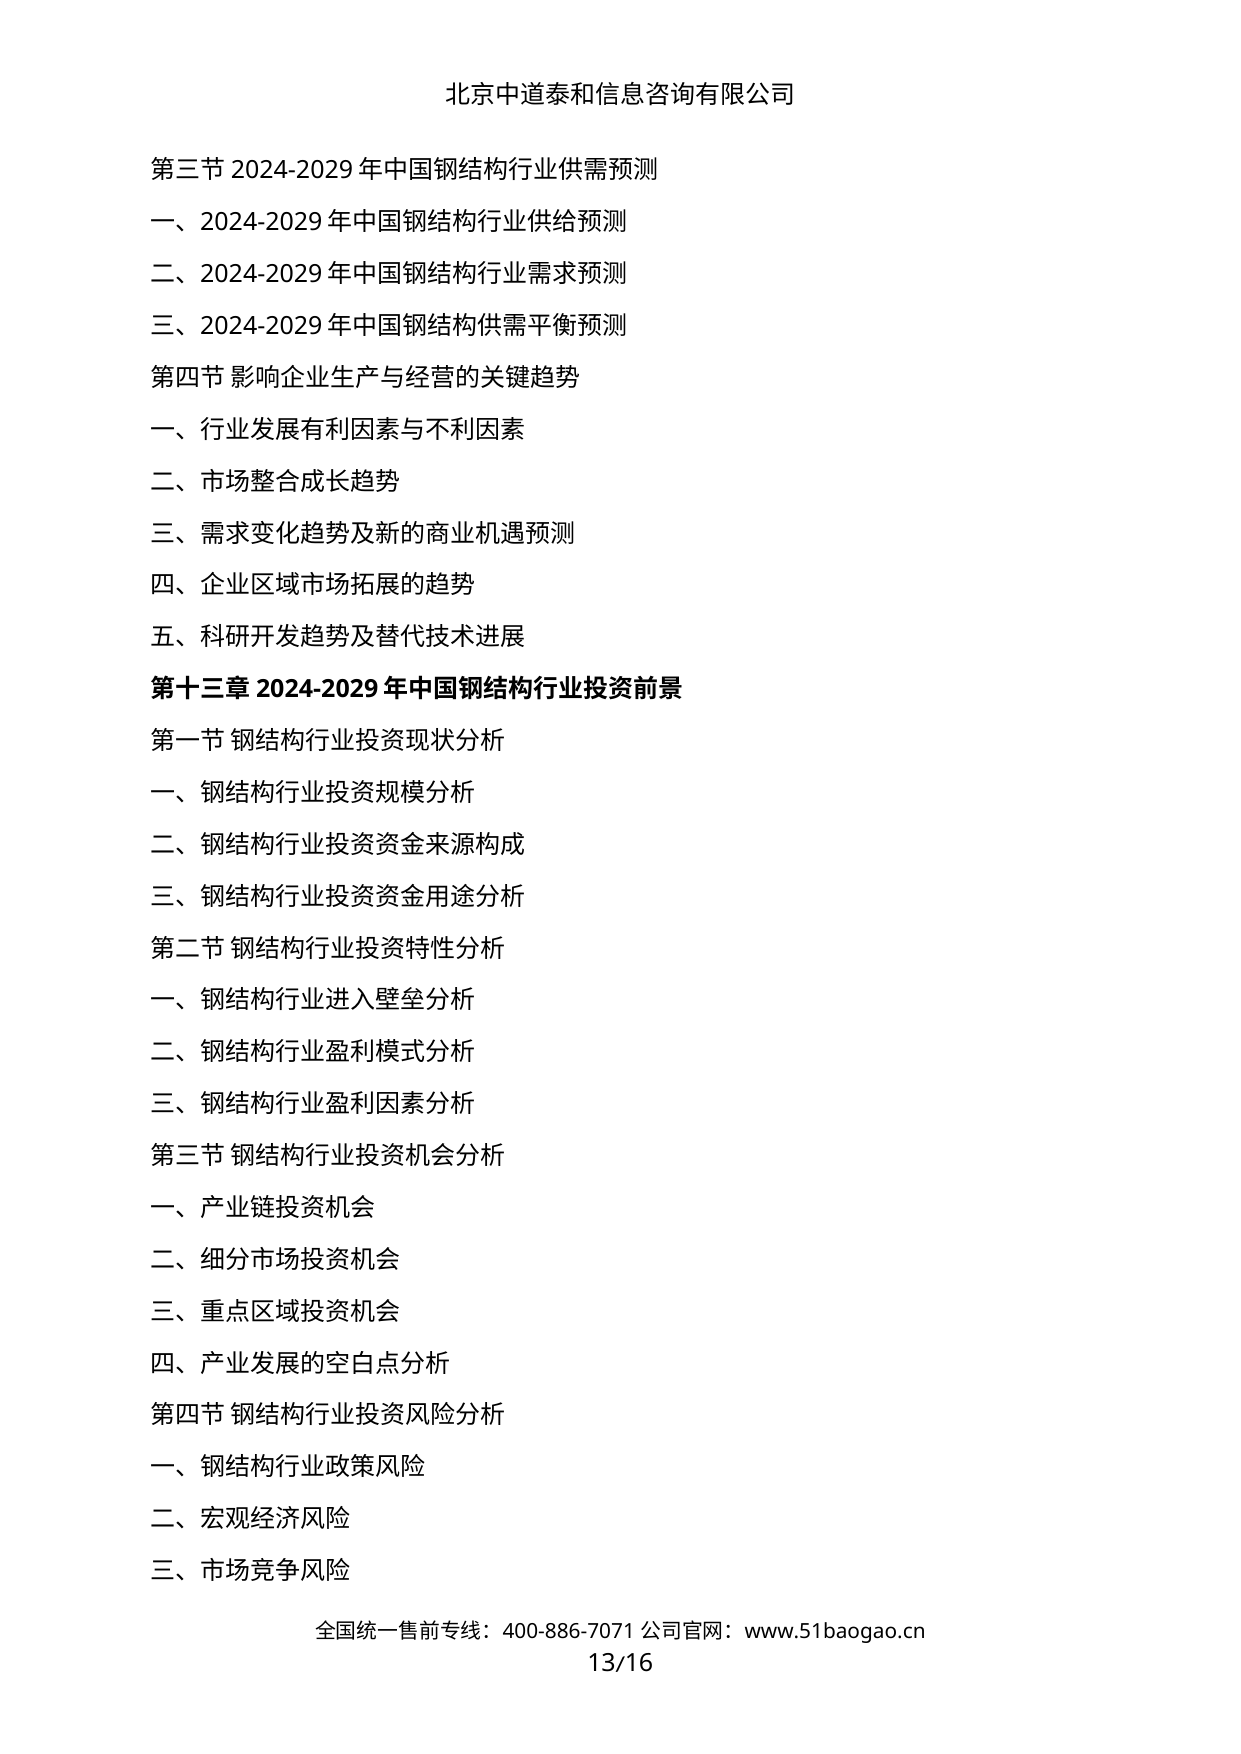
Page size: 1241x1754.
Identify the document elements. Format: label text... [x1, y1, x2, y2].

text 一、行业发展有利因素与不利因素 [150, 409, 1090, 446]
text 一、钢结构行业进入壁垒分析 [150, 980, 1090, 1016]
text 三、2024-2029年中国钢结构供需平衡预测 [150, 306, 1090, 342]
text 第四节 影响企业生产与经营的关键趋势 [150, 357, 1090, 394]
text 四、产业发展的空白点分析 [150, 1343, 1090, 1379]
text 第二节 钢结构行业投资特性分析 [150, 928, 1090, 964]
text 二、钢结构行业投资资金来源构成 [150, 824, 1090, 861]
text 二、宏观经济风险 [150, 1499, 1090, 1535]
text 一、2024-2029年中国钢结构行业供给预测 [150, 202, 1090, 238]
text 第三节 钢结构行业投资机会分析 [150, 1136, 1090, 1172]
text 五、科研开发趋势及替代技术进展 [150, 617, 1090, 653]
text 三、钢结构行业盈利因素分析 [150, 1084, 1090, 1120]
text 第十三章 2024-2029年中国钢结构行业投资前景 [150, 669, 1090, 705]
text 二、钢结构行业盈利模式分析 [150, 1032, 1090, 1068]
text 一、钢结构行业政策风险 [150, 1447, 1090, 1483]
text 一、产业链投资机会 [150, 1187, 1090, 1224]
text 第四节 钢结构行业投资风险分析 [150, 1395, 1090, 1431]
text 三、需求变化趋势及新的商业机遇预测 [150, 513, 1090, 549]
text 二、2024-2029年中国钢结构行业需求预测 [150, 254, 1090, 290]
text 三、市场竞争风险 [150, 1551, 1090, 1587]
text 三、钢结构行业投资资金用途分析 [150, 876, 1090, 912]
text 二、市场整合成长趋势 [150, 461, 1090, 497]
text 第一节 钢结构行业投资现状分析 [150, 721, 1090, 757]
text 二、细分市场投资机会 [150, 1239, 1090, 1276]
text 一、钢结构行业投资规模分析 [150, 772, 1090, 809]
text 四、企业区域市场拓展的趋势 [150, 565, 1090, 601]
text 第三节 2024-2029年中国钢结构行业供需预测 [150, 150, 1090, 186]
text 三、重点区域投资机会 [150, 1291, 1090, 1327]
